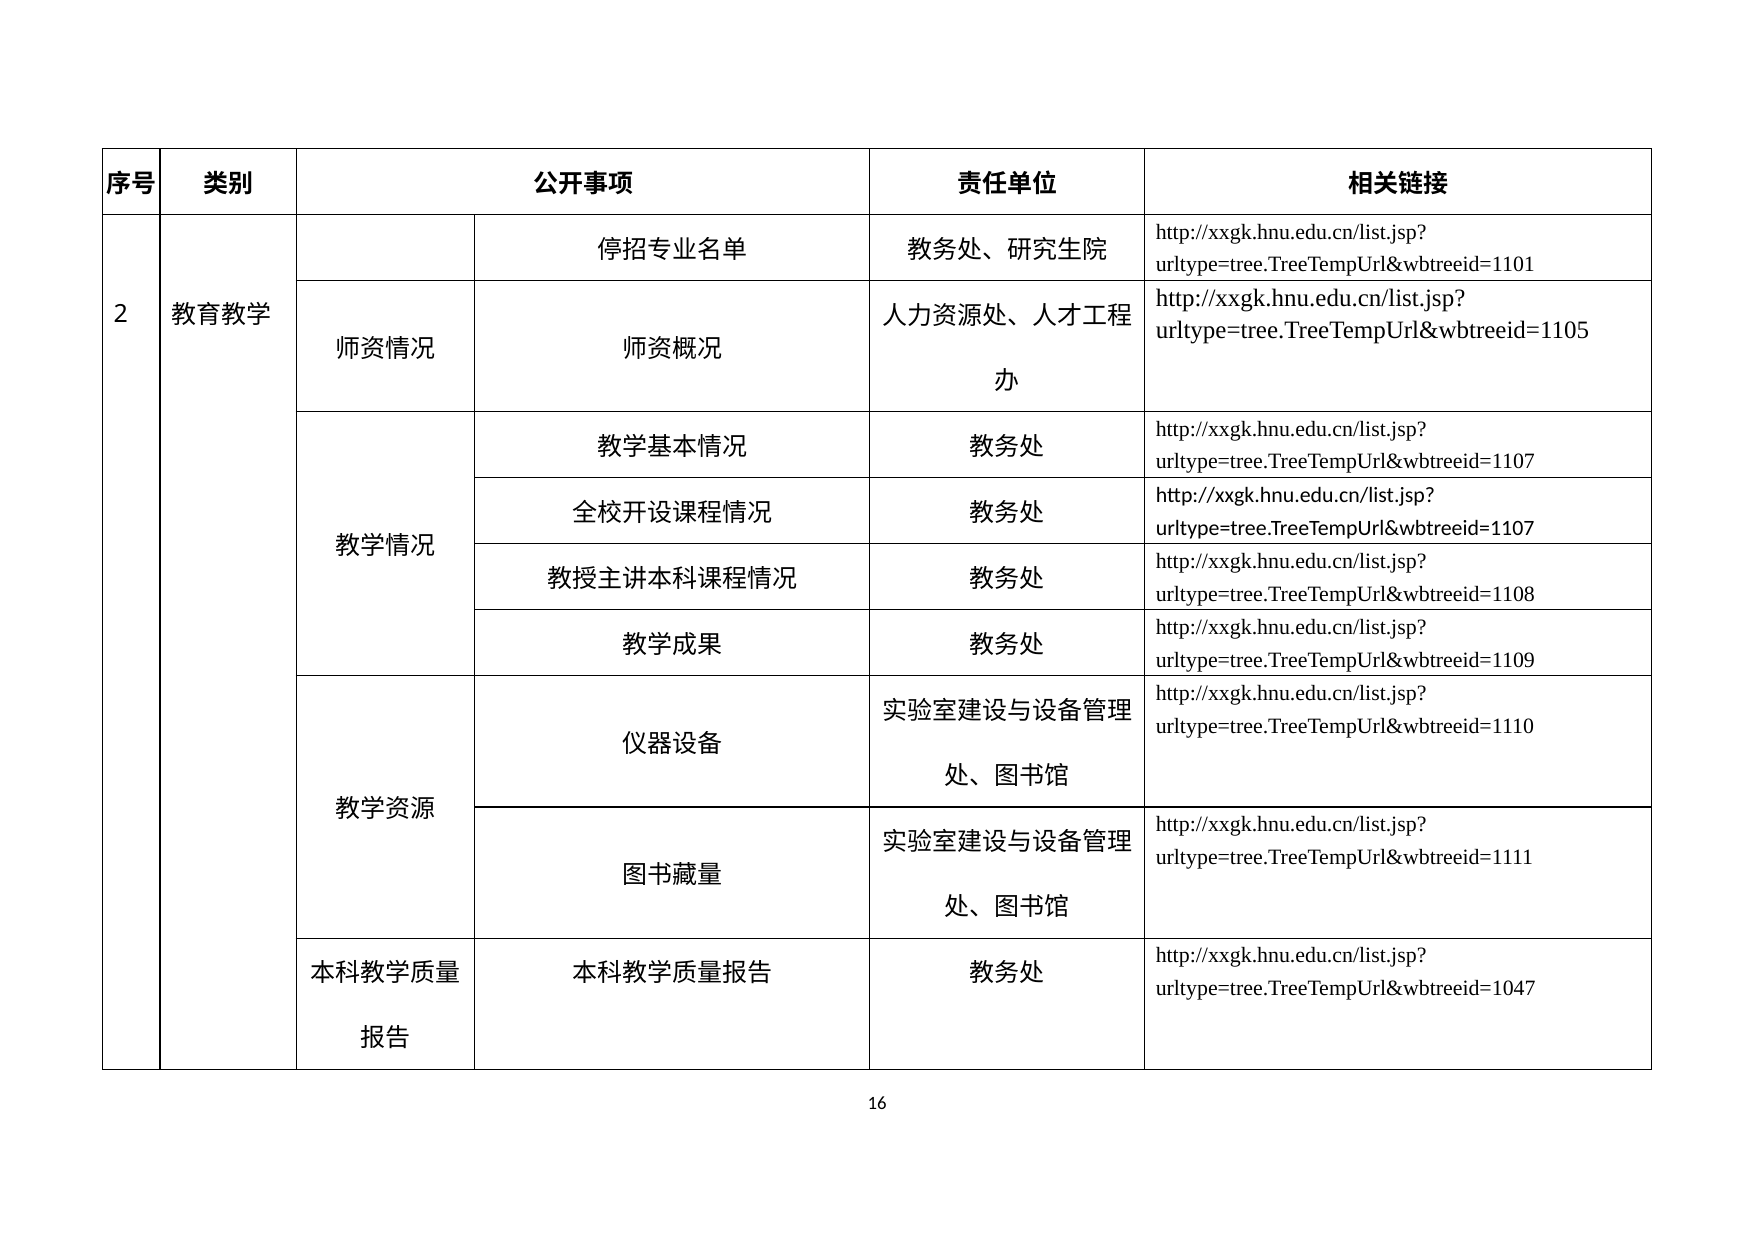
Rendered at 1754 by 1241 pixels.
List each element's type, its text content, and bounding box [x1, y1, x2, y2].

table_cell http://xxgk.hnu.edu.cn/list.jsp?urltype=tree.TreeTempUrl&wbtreeid=1110 [1145, 676, 1651, 806]
table_cell http://xxgk.hnu.edu.cn/list.jsp?urltype=tree.TreeTempUrl&wbtreeid=1107 [1145, 478, 1651, 543]
table_cell 人力资源处、人才工程办 [870, 281, 1144, 411]
table_cell http://xxgk.hnu.edu.cn/list.jsp?urltype=tree.TreeTempUrl&wbtreeid=1047 [1145, 939, 1651, 1068]
table_cell 停招专业名单 [475, 215, 869, 280]
table_cell 图书藏量 [475, 808, 869, 937]
table_cell 教学资源 [297, 676, 474, 937]
table_cell 教务处、研究生院 [870, 215, 1144, 280]
table_cell 实验室建设与设备管理处、图书馆 [870, 676, 1144, 806]
table_header 公开事项 [297, 149, 869, 214]
table_header 相关链接 [1145, 149, 1651, 214]
table_cell 教学基本情况 [475, 412, 869, 477]
table_cell 教务处 [870, 610, 1144, 675]
table_cell 师资概况 [475, 281, 869, 411]
table_cell 教务处 [870, 544, 1144, 609]
table_cell http://xxgk.hnu.edu.cn/list.jsp?urltype=tree.TreeTempUrl&wbtreeid=1101 [1145, 215, 1651, 280]
table_cell 师资情况 [297, 281, 474, 411]
table_cell 本科教学质量报告 [297, 939, 474, 1068]
table_cell 教务处 [870, 478, 1144, 543]
table_cell http://xxgk.hnu.edu.cn/list.jsp?urltype=tree.TreeTempUrl&wbtreeid=1107 [1145, 412, 1651, 477]
table_cell 教学成果 [475, 610, 869, 675]
table_cell 仪器设备 [475, 676, 869, 806]
table_cell http://xxgk.hnu.edu.cn/list.jsp?urltype=tree.TreeTempUrl&wbtreeid=1105 [1145, 281, 1651, 411]
table_cell 教学情况 [297, 412, 474, 675]
table_cell 本科教学质量报告 [475, 939, 869, 1068]
table_header 类别 [161, 149, 296, 214]
table_cell 教务处 [870, 412, 1144, 477]
table_cell 全校开设课程情况 [475, 478, 869, 543]
table_cell 教授主讲本科课程情况 [475, 544, 869, 609]
table_cell http://xxgk.hnu.edu.cn/list.jsp?urltype=tree.TreeTempUrl&wbtreeid=1108 [1145, 544, 1651, 609]
table_cell 实验室建设与设备管理处、图书馆 [870, 808, 1144, 937]
table_cell 教务处 [870, 939, 1144, 1068]
table_header 序号 [103, 149, 159, 214]
table_header 责任单位 [870, 149, 1144, 214]
table_cell http://xxgk.hnu.edu.cn/list.jsp?urltype=tree.TreeTempUrl&wbtreeid=1109 [1145, 610, 1651, 675]
table_cell http://xxgk.hnu.edu.cn/list.jsp?urltype=tree.TreeTempUrl&wbtreeid=1111 [1145, 808, 1651, 937]
